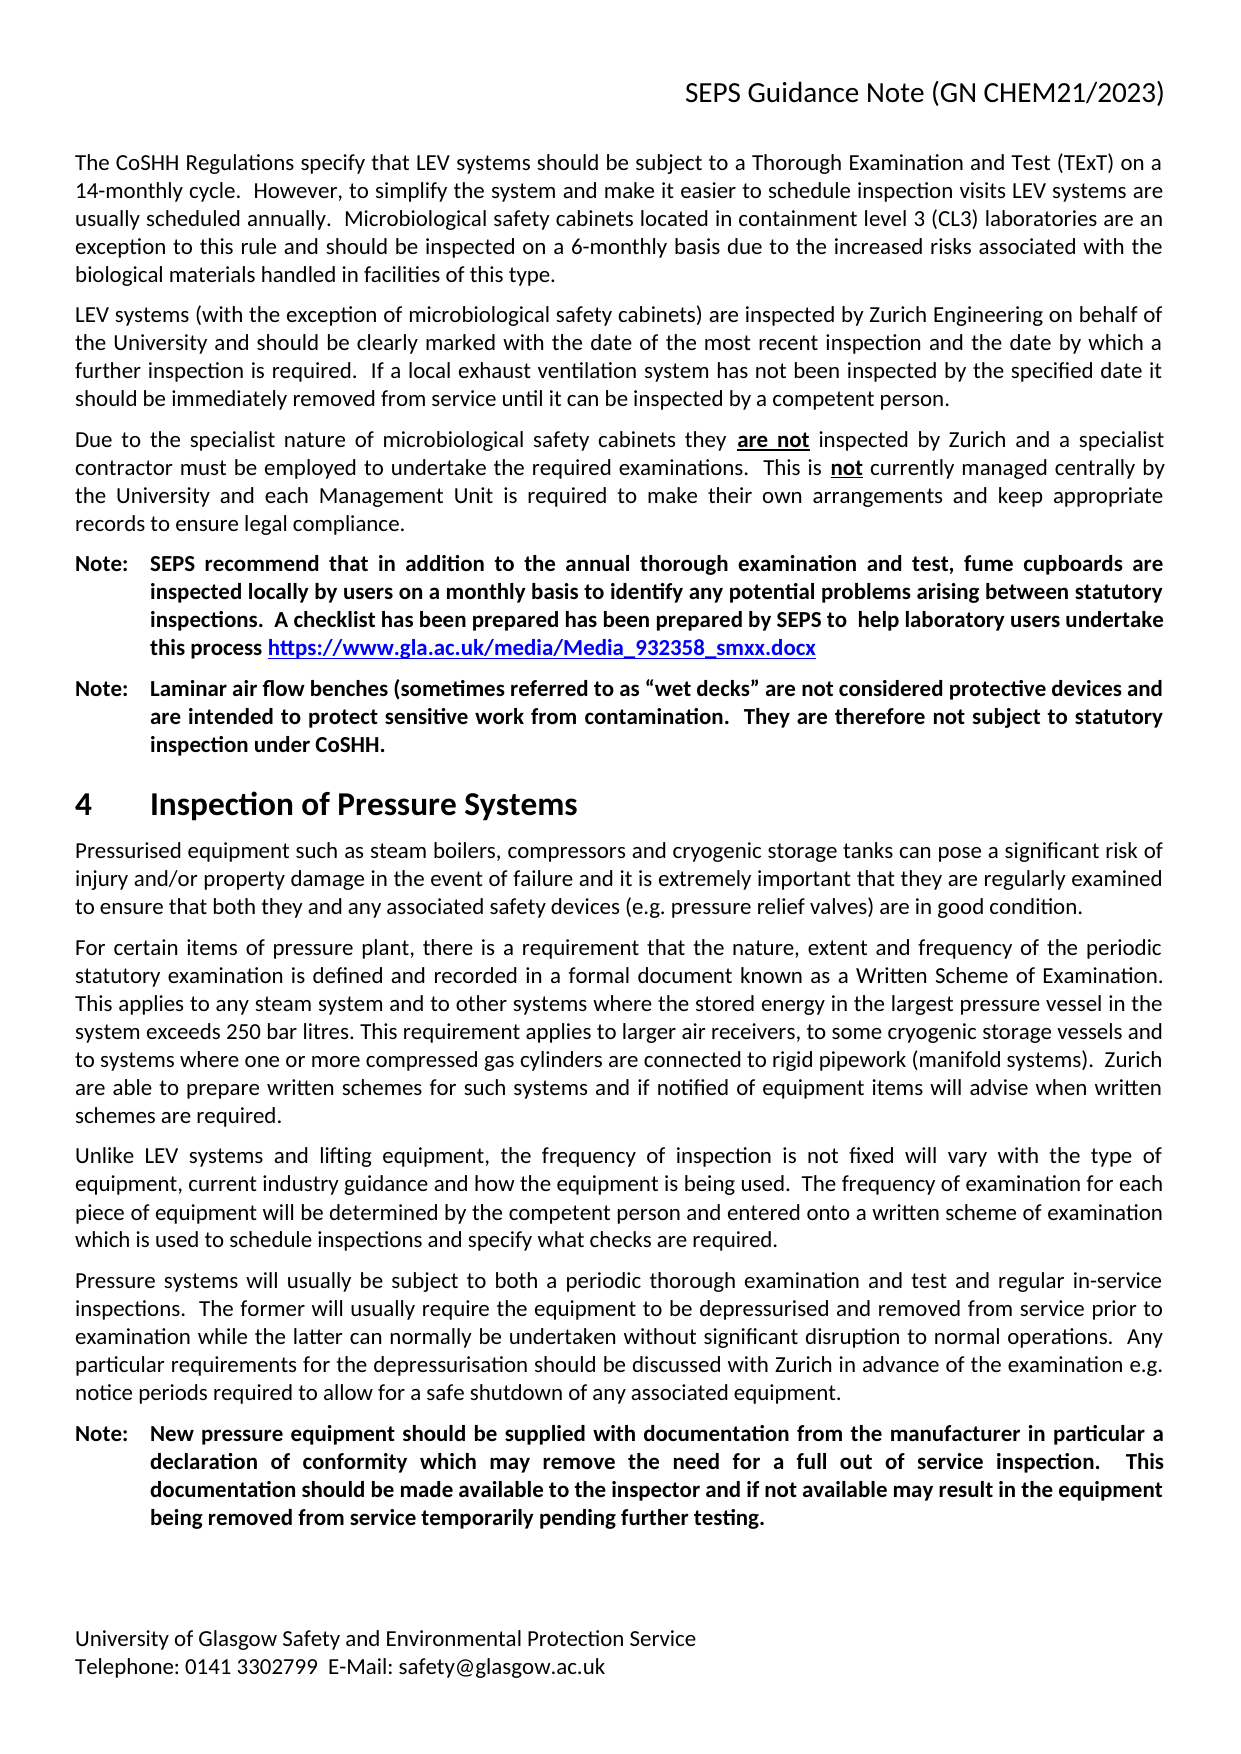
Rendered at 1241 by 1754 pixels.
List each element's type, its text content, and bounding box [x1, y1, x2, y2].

text 4 Inspection of Pressure Systems [75, 783, 1165, 824]
text Note: Laminar air flow benches (sometimes referred to as “wet decks” are not considered protective devices and are intended to protect sensitive work from contamination. They are therefore not subject to statutory inspection under CoSHH. [75, 674, 1165, 758]
text Pressurised equipment such as steam boilers, compressors and cryogenic storage tanks can pose a significant risk of injury and/or property damage in the event of failure and it is extremely important that they are regularly examined to ensure that both they and any associated safety devices (e.g. pressure relief valves) are in good condition. [75, 836, 1165, 920]
text Pressure systems will usually be subject to both a periodic thorough examination and test and regular in-service inspections. The former will usually require the equipment to be depressurised and removed from service prior to examination while the latter can normally be undertaken without significant disruption to normal operations. Any particular requirements for the depressurisation should be discussed with Zurich in advance of the examination e.g. notice periods required to allow for a safe shutdown of any associated equipment. [75, 1266, 1165, 1406]
text The CoSHH Regulations specify that LEV systems should be subject to a Thorough Examination and Test (TExT) on a 14-monthly cycle. However, to simplify the system and make it easier to schedule inspection visits LEV systems are usually scheduled annually. Microbiological safety cabinets located in containment level 3 (CL3) laboratories are an exception to this rule and should be inspected on a 6-monthly basis due to the increased risks associated with the biological materials handled in facilities of this type. [75, 148, 1165, 288]
text Unlike LEV systems and lifting equipment, the frequency of inspection is not fixed will vary with the type of equipment, current industry guidance and how the equipment is being used. The frequency of examination for each piece of equipment will be determined by the competent person and entered onto a written scheme of examination which is used to schedule inspections and specify what checks are required. [75, 1142, 1165, 1254]
text LEV systems (with the exception of microbiological safety cabinets) are inspected by Zurich Engineering on behalf of the University and should be clearly marked with the date of the most recent inspection and the date by which a further inspection is required. If a local exhaust ventilation system has not been inspected by the specified date it should be immediately removed from service until it can be inspected by a competent person. [75, 300, 1165, 412]
text For certain items of pressure plant, there is a requirement that the nature, extent and frequency of the periodic statutory examination is defined and recorded in a formal document known as a Written Scheme of Examination. This applies to any steam system and to other systems where the stored energy in the largest pressure vessel in the system exceeds 250 bar litres. This requirement applies to larger air receivers, to some cryogenic storage vessels and to systems where one or more compressed gas cylinders are connected to rigid pipework (manifold systems). Zurich are able to prepare written schemes for such systems and if notified of equipment items will advise when written schemes are required. [75, 933, 1165, 1129]
text Due to the specialist nature of microbiological safety cabinets they are not inspected by Zurich and a specialist contractor must be employed to undertake the required examinations. This is not currently managed centrally by the University and each Management Unit is required to make their own arrangements and keep appropriate records to ensure legal compliance. [75, 425, 1165, 537]
text Note: SEPS recommend that in addition to the annual thorough examination and test, fume cupboards are inspected locally by users on a monthly basis to identify any potential problems arising between statutory inspections. A checklist has been prepared has been prepared by SEPS to help laboratory users undertake this process https://www.gla.ac.uk/media/Media_932358_smxx.docx [75, 549, 1165, 662]
text Note: New pressure equipment should be supplied with documentation from the manufacturer in particular a declaration of conformity which may remove the need for a full out of service inspection. This documentation should be made available to the inspector and if not available may result in the equipment being removed from service temporarily pending further testing. [75, 1419, 1165, 1531]
